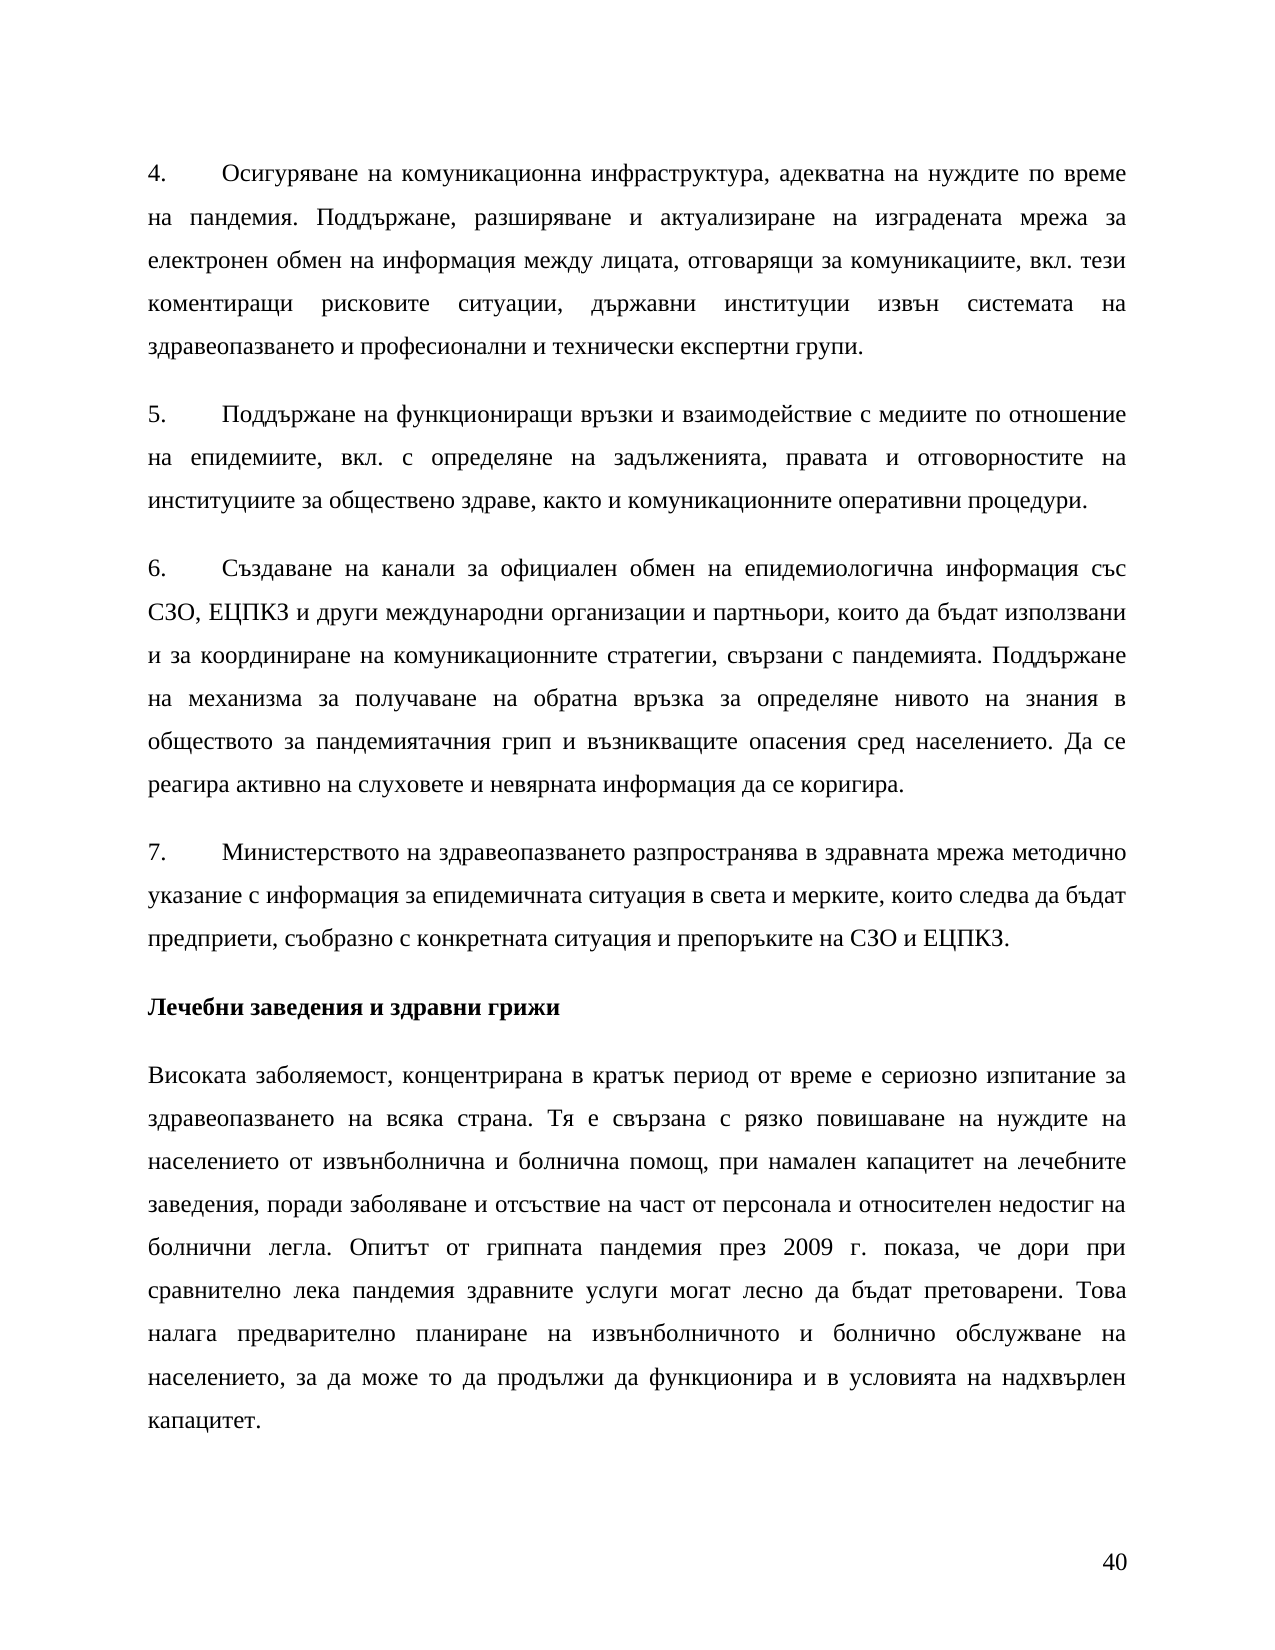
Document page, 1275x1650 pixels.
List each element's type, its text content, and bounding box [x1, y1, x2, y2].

text 6. Създаване на канали за официален обмен на епидемиологична информация със СЗО, ЕЦПКЗ и други международни организации и партньори, които да бъдат използвани и за координиране на комуникационните стратегии, свързани с пандемията. Поддържане на механизма за получаване на обратна връзка за определяне нивото на знания в обществото за пандемиятачния грип и възникващите опасения сред населението. Да се реагира активно на слуховете и невярната информация да се коригира. [148, 553, 1127, 798]
text 5. Поддържане на функциониращи връзки и взаимодействие с медиите по отношение на епидемиите, вкл. с определяне на задълженията, правата и отговорностите на институциите за обществено здраве, както и комуникационните оперативни процедури. [148, 399, 1127, 514]
text 4. Осигуряване на комуникационна инфраструктура, адекватна на нуждите по време на пандемия. Поддържане, разширяване и актуализиране на изградената мрежа за електронен обмен на информация между лицата, отговарящи за комуникациите, вкл. тези коментиращи рисковите ситуации, държавни институции извън системата на здравеопазването и професионални и технически експертни групи. [148, 158, 1127, 360]
text 7. Министерството на здравеопазването разпространява в здравната мрежа методично указание с информация за епидемичната ситуация в света и мерките, които следва да бъдат предприети, съобразно с конкретната ситуация и препоръките на СЗО и ЕЦПКЗ. [148, 837, 1127, 952]
text Високата заболяемост, концентрирана в кратък период от време е сериозно изпитание за здравеопазването на всяка страна. Тя е свързана с рязко повишаване на нуждите на населението от извънболнична и болнична помощ, при намален капацитет на лечебните заведения, поради заболяване и отсъствие на част от персонала и относителен недостиг на болнични легла. Опитът от грипната пандемия през 2009 г. показа, че дори при сравнително лека пандемия здравните услуги могат лесно да бъдат претоварени. Това налага предварително планиране на извънболничното и болнично обслужване на населението, за да може то да продължи да функционира и в условията на надхвърлен капацитет. [148, 1060, 1127, 1433]
text Лечебни заведения и здравни грижи [148, 992, 1127, 1020]
